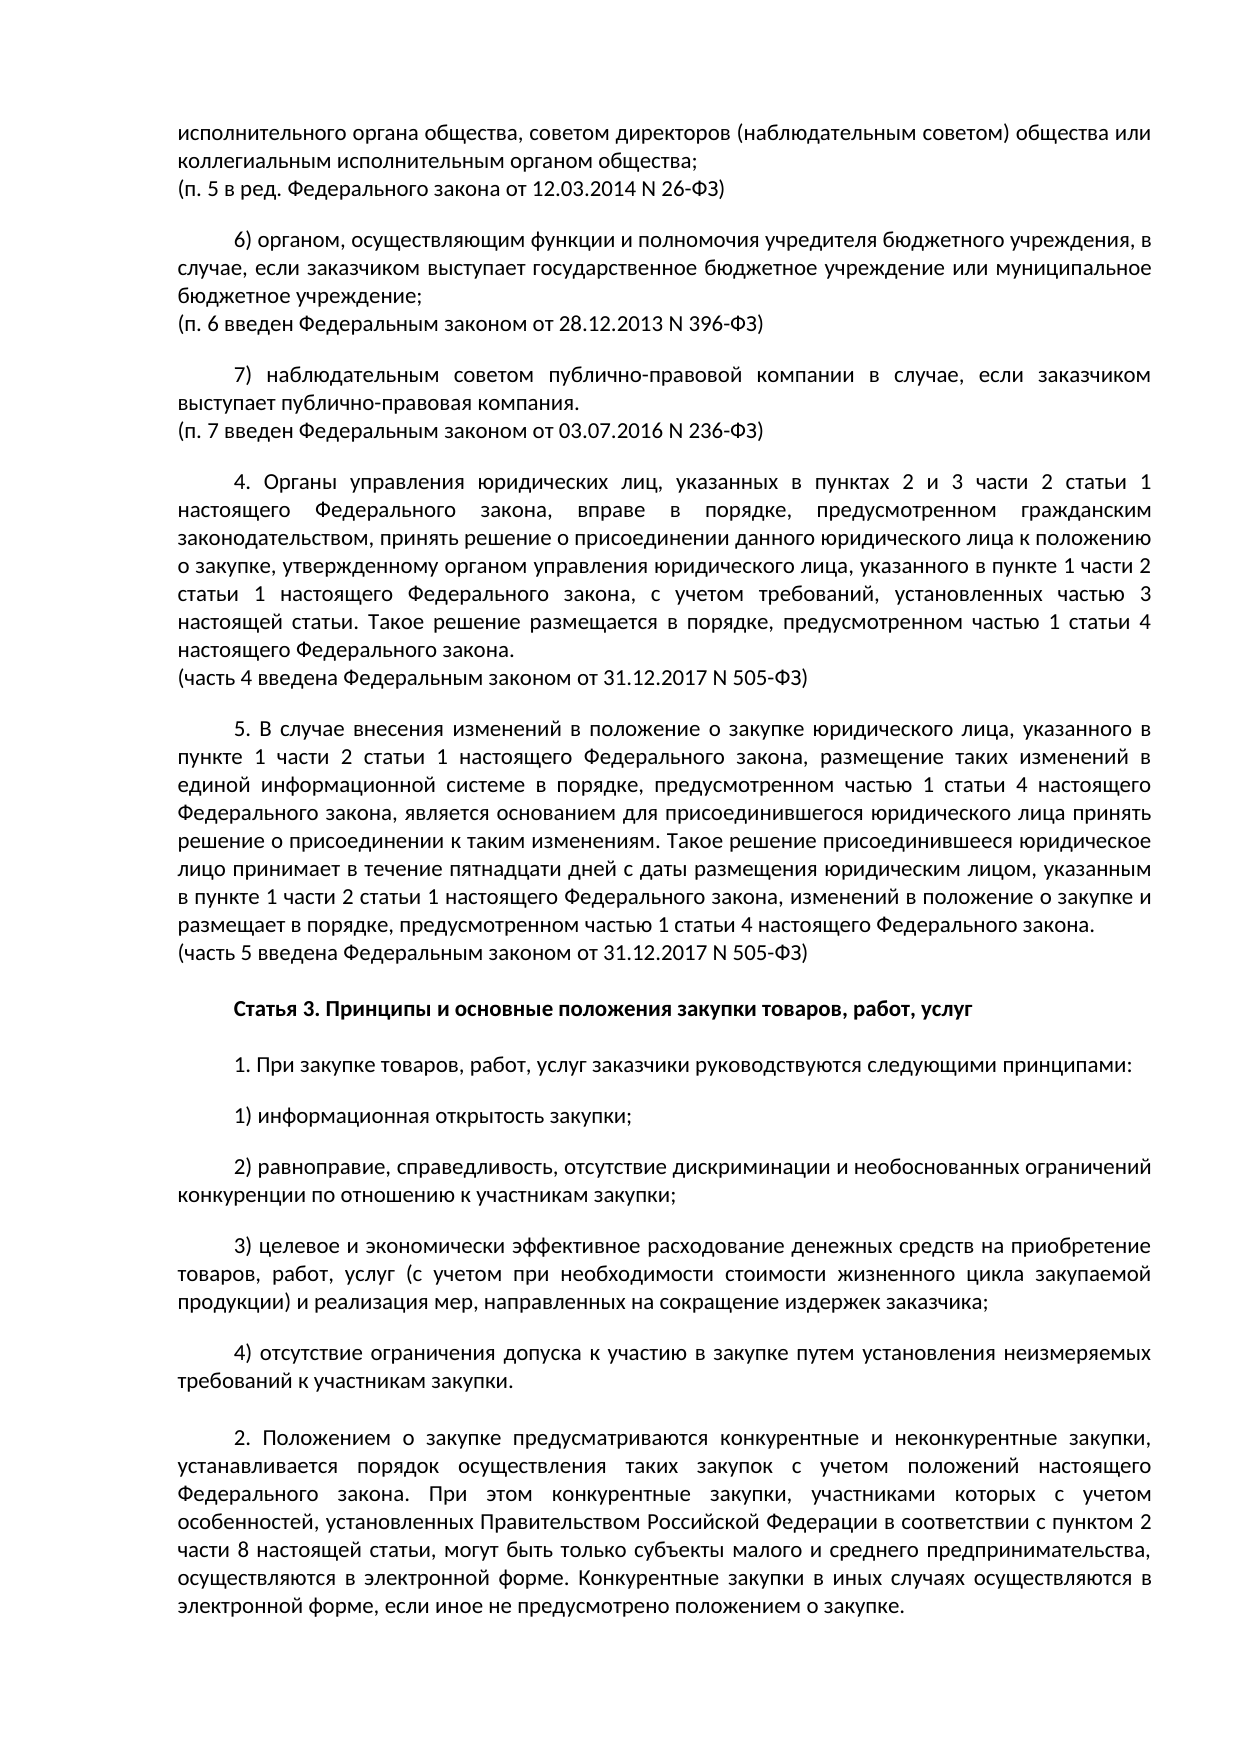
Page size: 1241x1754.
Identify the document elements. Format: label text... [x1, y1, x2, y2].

text (п. 7 введен Федеральным законом от 03.07.2016 N 236-ФЗ) [177, 416, 1152, 444]
text 2. Положением о закупке предусматриваются конкурентные и неконкурентные закупки, устанавливается порядок осуществления таких закупок с учетом положений настоящего Федерального закона. При этом конкурентные закупки, участниками которых с учетом особенностей, установленных Правительством Российской Федерации в соответствии с пунктом 2 части 8 настоящей статьи, могут быть только субъекты малого и среднего предпринимательства, осуществляются в электронной форме. Конкурентные закупки в иных случаях осуществляются в электронной форме, если иное не предусмотрено положением о закупке. [177, 1423, 1152, 1619]
text 4) отсутствие ограничения допуска к участию в закупке путем установления неизмеряемых требований к участникам закупки. [177, 1338, 1152, 1394]
text 7) наблюдательным советом публично-правовой компании в случае, если заказчиком выступает публично-правовая компания. [177, 360, 1152, 416]
text 2) равноправие, справедливость, отсутствие дискриминации и необоснованных ограничений конкуренции по отношению к участникам закупки; [177, 1152, 1152, 1208]
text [177, 118, 1152, 174]
text 1. При закупке товаров, работ, услуг заказчики руководствуются следующими принципами: [177, 1050, 1152, 1078]
text (п. 5 в ред. Федерального закона от 12.03.2014 N 26-ФЗ) [177, 174, 1152, 202]
text (часть 5 введена Федеральным законом от 31.12.2017 N 505-ФЗ) [177, 938, 1152, 966]
text 3) целевое и экономически эффективное расходование денежных средств на приобретение товаров, работ, услуг (с учетом при необходимости стоимости жизненного цикла закупаемой продукции) и реализация мер, направленных на сокращение издержек заказчика; [177, 1231, 1152, 1315]
text 5. В случае внесения изменений в положение о закупке юридического лица, указанного в пункте 1 части 2 статьи 1 настоящего Федерального закона, размещение таких изменений в единой информационной системе в порядке, предусмотренном частью 1 статьи 4 настоящего Федерального закона, является основанием для присоединившегося юридического лица принять решение о присоединении к таким изменениям. Такое решение присоединившееся юридическое лицо принимает в течение пятнадцати дней с даты размещения юридическим лицом, указанным в пункте 1 части 2 статьи 1 настоящего Федерального закона, изменений в положение о закупке и размещает в порядке, предусмотренном частью 1 статьи 4 настоящего Федерального закона. [177, 714, 1152, 938]
text (п. 6 введен Федеральным законом от 28.12.2013 N 396-ФЗ) [177, 309, 1152, 337]
text 4. Органы управления юридических лиц, указанных в пунктах 2 и 3 части 2 статьи 1 настоящего Федерального закона, вправе в порядке, предусмотренном гражданским законодательством, принять решение о присоединении данного юридического лица к положению о закупке, утвержденному органом управления юридического лица, указанного в пункте 1 части 2 статьи 1 настоящего Федерального закона, с учетом требований, установленных частью 3 настоящей статьи. Такое решение размещается в порядке, предусмотренном частью 1 статьи 4 настоящего Федерального закона. [177, 467, 1152, 663]
text 1) информационная открытость закупки; [177, 1101, 1152, 1129]
title Статья 3. Принципы и основные положения закупки товаров, работ, услуг [177, 994, 1152, 1022]
text 6) органом, осуществляющим функции и полномочия учредителя бюджетного учреждения, в случае, если заказчиком выступает государственное бюджетное учреждение или муниципальное бюджетное учреждение; [177, 225, 1152, 309]
text (часть 4 введена Федеральным законом от 31.12.2017 N 505-ФЗ) [177, 663, 1152, 691]
